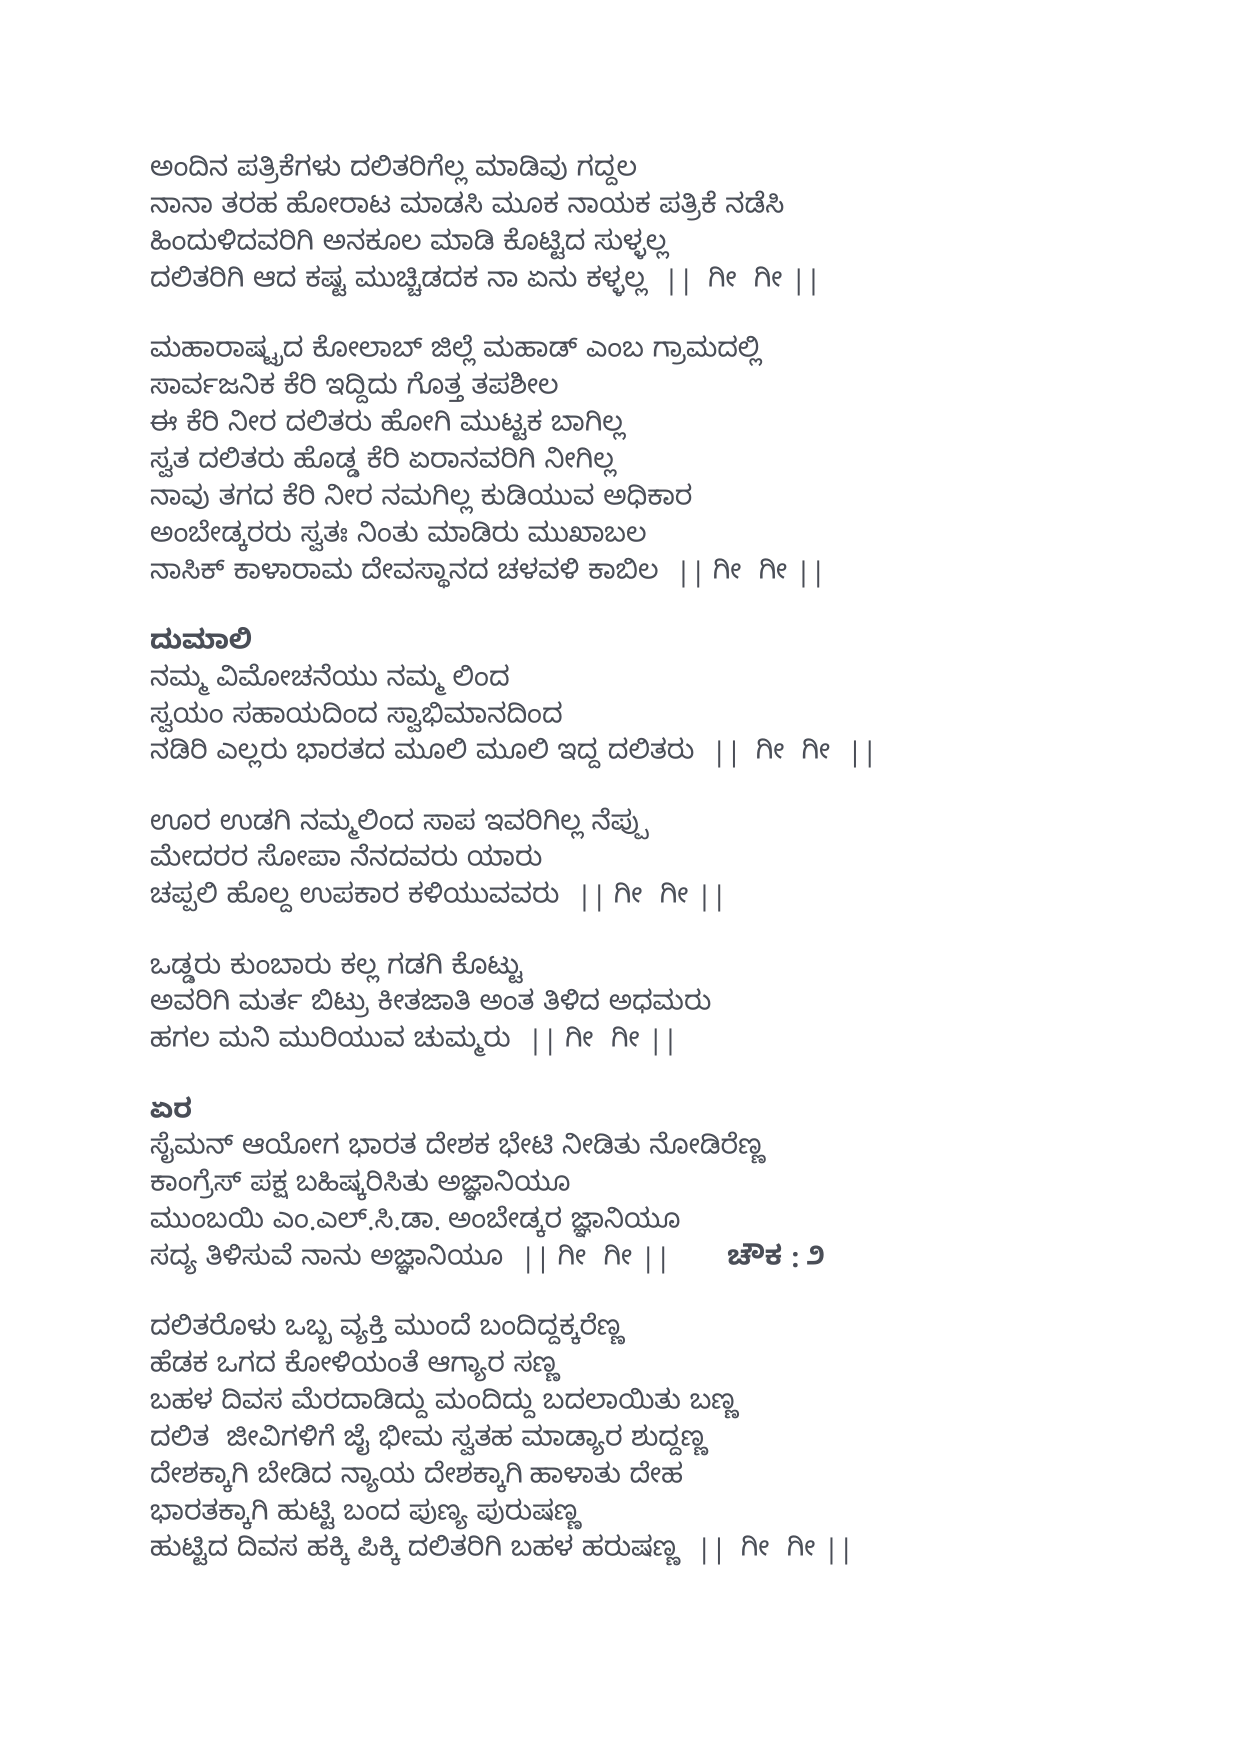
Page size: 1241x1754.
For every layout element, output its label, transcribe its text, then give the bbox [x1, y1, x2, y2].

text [150, 150, 1090, 297]
text ಮಹಾರಾಷ್ಟ್ರದ ಕೋಲಾಬ್ ಜಿಲ್ಲೆ ಮಹಾಡ್ ಎಂಬ ಗ್ರಾಮದಲ್ಲಿ ಸಾರ್ವಜನಿಕ ಕೆರಿ ಇದ್ದಿದು ಗೊತ್ತ ತಪಶೀಲ ಈ ಕೆರಿ ನೀರ ದಲಿತರು ಹೋಗಿ ಮುಟ್ಟಕ ಬಾಗಿಲ್ಲ ಸ್ವತ ದಲಿತರು ಹೊಡ್ಡ ಕೆರಿ ಏರಾನವರಿಗಿ ನೀಗಿಲ್ಲ ನಾವು ತಗದ ಕೆರಿ ನೀರ ನಮಗಿಲ್ಲ ಕುಡಿಯುವ ಅಧಿಕಾರ ಅಂಬೇಡ್ಕರರು ಸ್ವತಃ ನಿಂತು ಮಾಡಿರು ಮುಖಾಬಲ ನಾಸಿಕ್ ಕಾಳಾರಾಮ ದೇವಸ್ಥಾನದ ಚಳವಳಿ ಕಾಬಿಲ || ಗೀ ಗೀ || [150, 331, 1090, 589]
text ದುಮಾಲಿ ನಮ್ಮ ವಿಮೋಚನೆಯು ನಮ್ಮ ಲಿಂದ ಸ್ವಯಂ ಸಹಾಯದಿಂದ ಸ್ವಾಭಿಮಾನದಿಂದ ನಡಿರಿ ಎಲ್ಲರು ಭಾರತದ ಮೂಲಿ ಮೂಲಿ ಇದ್ದ ದಲಿತರು || ಗೀ ಗೀ || [150, 622, 1090, 770]
text ದಲಿತರೊಳು ಒಬ್ಬ ವ್ಯಕ್ತಿ ಮುಂದೆ ಬಂದಿದ್ದಕ್ಕರೆಣ್ಣ ಹೆಡಕ ಒಗದ ಕೋಳಿಯಂತೆ ಆಗ್ಯಾರ ಸಣ್ಣ ಬಹಳ ದಿವಸ ಮೆರದಾಡಿದ್ದು ಮಂದಿದ್ದು ಬದಲಾಯಿತು ಬಣ್ಣ ದಲಿತ ಜೀವಿಗಳಿಗೆ ಜೈ ಭೀಮ ಸ್ವತಹ ಮಾಡ್ಯಾರ ಶುದ್ದಣ್ಣ ದೇಶಕ್ಕಾಗಿ ಬೇಡಿದ ನ್ಯಾಯ ದೇಶಕ್ಕಾಗಿ ಹಾಳಾತು ದೇಹ ಭಾರತಕ್ಕಾಗಿ ಹುಟ್ಟಿ ಬಂದ ಪುಣ್ಯ ಪುರುಷಣ್ಣ ಹುಟ್ಟಿದ ದಿವಸ ಹಕ್ಕಿ ಪಿಕ್ಕಿ ದಲಿತರಿಗಿ ಬಹಳ ಹರುಷಣ್ಣ || ಗೀ ಗೀ || [150, 1309, 1090, 1567]
text ಏರ ಸೈಮನ್ ಆಯೋಗ ಭಾರತ ದೇಶಕ ಭೇಟಿ ನೀಡಿತು ನೋಡಿರೆಣ್ಣ ಕಾಂಗ್ರೆಸ್ ಪಕ್ಷ ಬಹಿಷ್ಕರಿಸಿತು ಅಜ್ಞಾನಿಯೂ ಮುಂಬಯಿ ಎಂ.ಎಲ್.ಸಿ.ಡಾ. ಅಂಬೇಡ್ಕರ ಜ್ಞಾನಿಯೂ ಸದ್ಯ ತಿಳಿಸುವೆ ನಾನು ಅಜ್ಞಾನಿಯೂ || ಗೀ ಗೀ || ಚೌಕ : ೨ [150, 1091, 1090, 1275]
text ಒಡ್ಡರು ಕುಂಬಾರು ಕಲ್ಲ ಗಡಗಿ ಕೊಟ್ಟು ಅವರಿಗಿ ಮರ್ತ ಬಿಟ್ರು ಕೀತಜಾತಿ ಅಂತ ತಿಳಿದ ಅಧಮರು ಹಗಲ ಮನಿ ಮುರಿಯುವ ಚುಮ್ಮರು || ಗೀ ಗೀ || [150, 947, 1090, 1058]
text ಊರ ಉಡಗಿ ನಮ್ಮಲಿಂದ ಸಾಪ ಇವರಿಗಿಲ್ಲ ನೆಪ್ಪು ಮೇದರರ ಸೋಪಾ ನೆನದವರು ಯಾರು ಚಪ್ಪಲಿ ಹೊಲ್ದ ಉಪಕಾರ ಕಳಿಯುವವರು || ಗೀ ಗೀ || [150, 803, 1090, 914]
